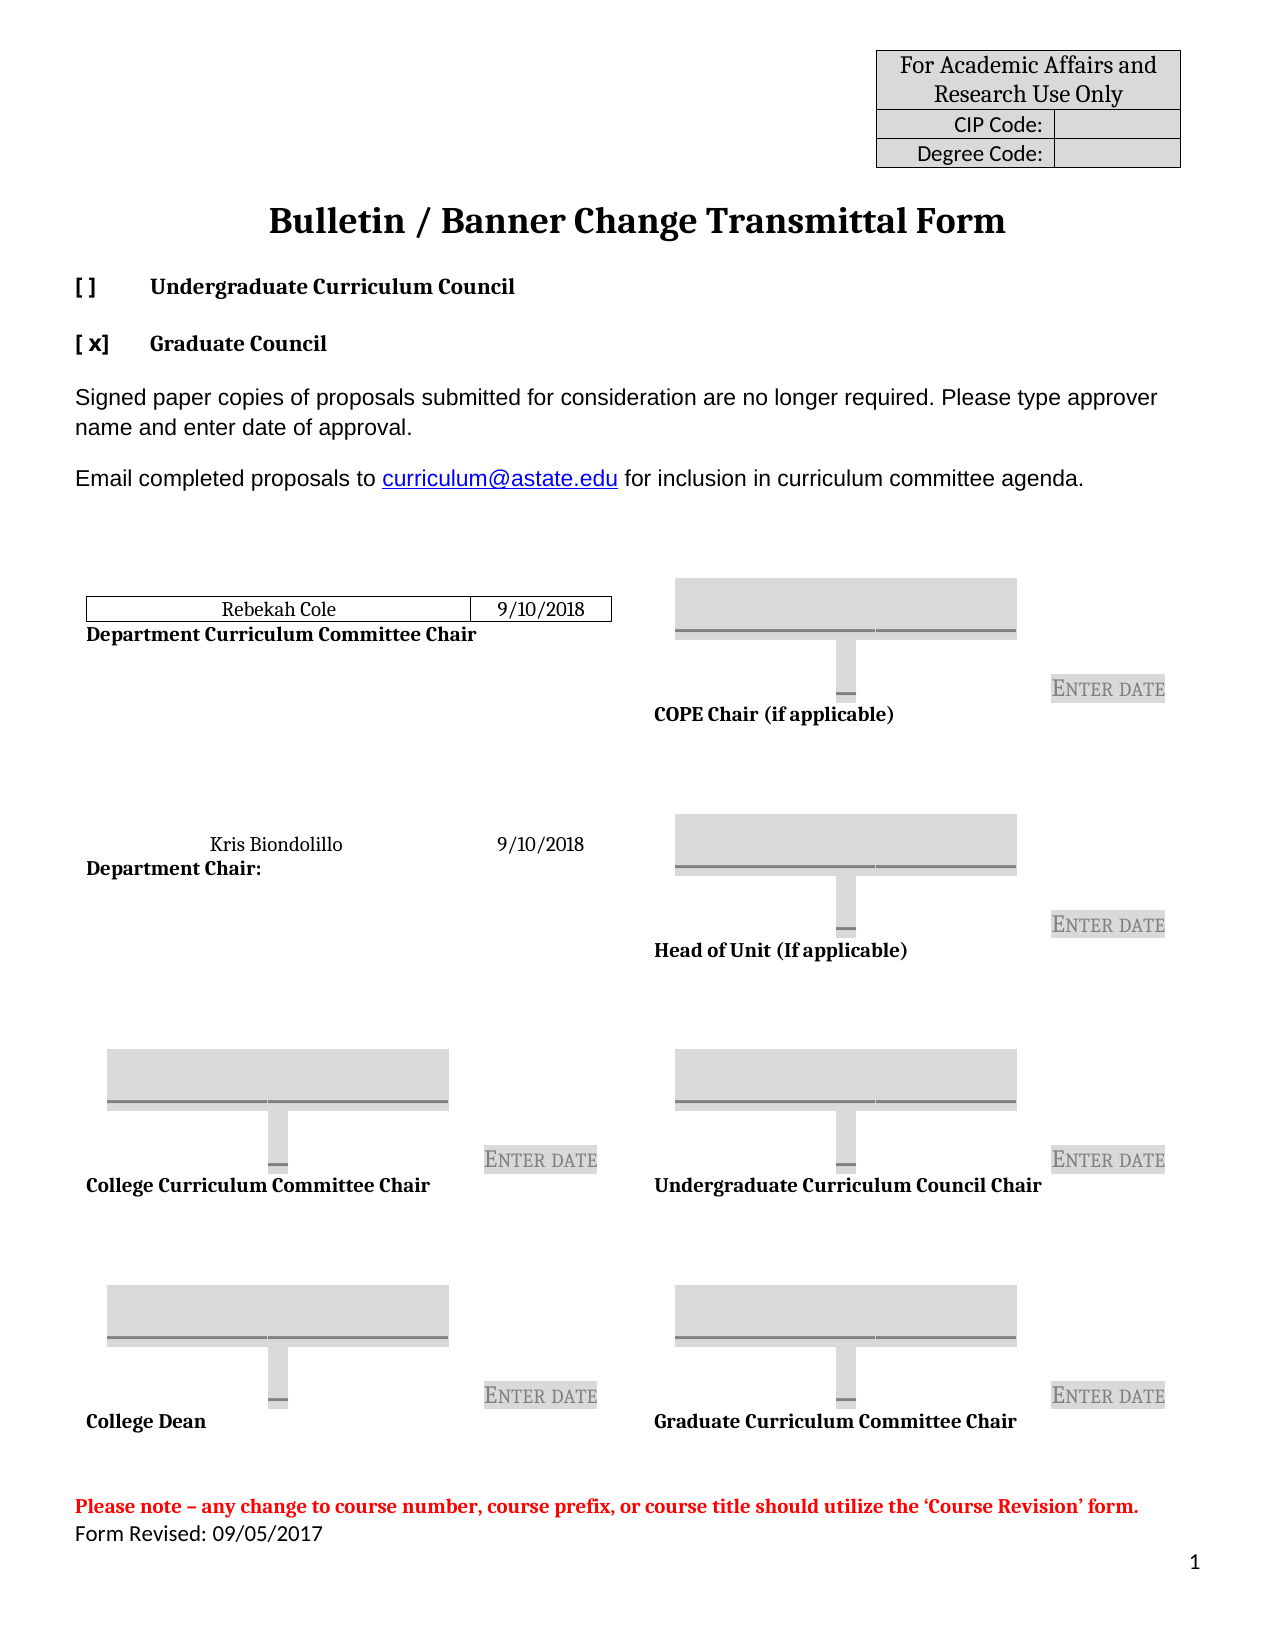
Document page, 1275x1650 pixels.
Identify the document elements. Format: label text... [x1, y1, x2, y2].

table_cell [1055, 110, 1180, 138]
table_cell Head of Unit (If applicable) [643, 751, 1211, 987]
table_cell [1055, 139, 1180, 167]
text [ ] Undergraduate Curriculum Council [75, 270, 1200, 301]
table_cell College Curriculum Committee Chair [75, 987, 643, 1222]
table_cell CIP Code: [877, 110, 1054, 138]
table_cell Department Chair: [75, 751, 643, 987]
text Bulletin / Banner Change Transmittal Form [75, 199, 1200, 243]
table_cell College Dean [75, 1223, 643, 1458]
table_cell Graduate Curriculum Committee Chair [643, 1223, 1211, 1458]
table_header For Academic Affairs and Research Use Only [877, 51, 1180, 109]
table_cell Undergraduate Curriculum Council Chair [643, 987, 1211, 1222]
table_cell Degree Code: [877, 139, 1054, 167]
text Email completed proposals to curriculum@astate.edu for inclusion in curriculum committee agenda. [75, 465, 1200, 491]
text Signed paper copies of proposals submitted for consideration are no longer required. Please type approver name and enter date of approval. [75, 383, 1200, 440]
table_header COPE Chair (if applicable) [643, 516, 1211, 751]
text [ x] Graduate Council [75, 327, 1200, 358]
table_header Department Curriculum Committee Chair [75, 516, 643, 751]
